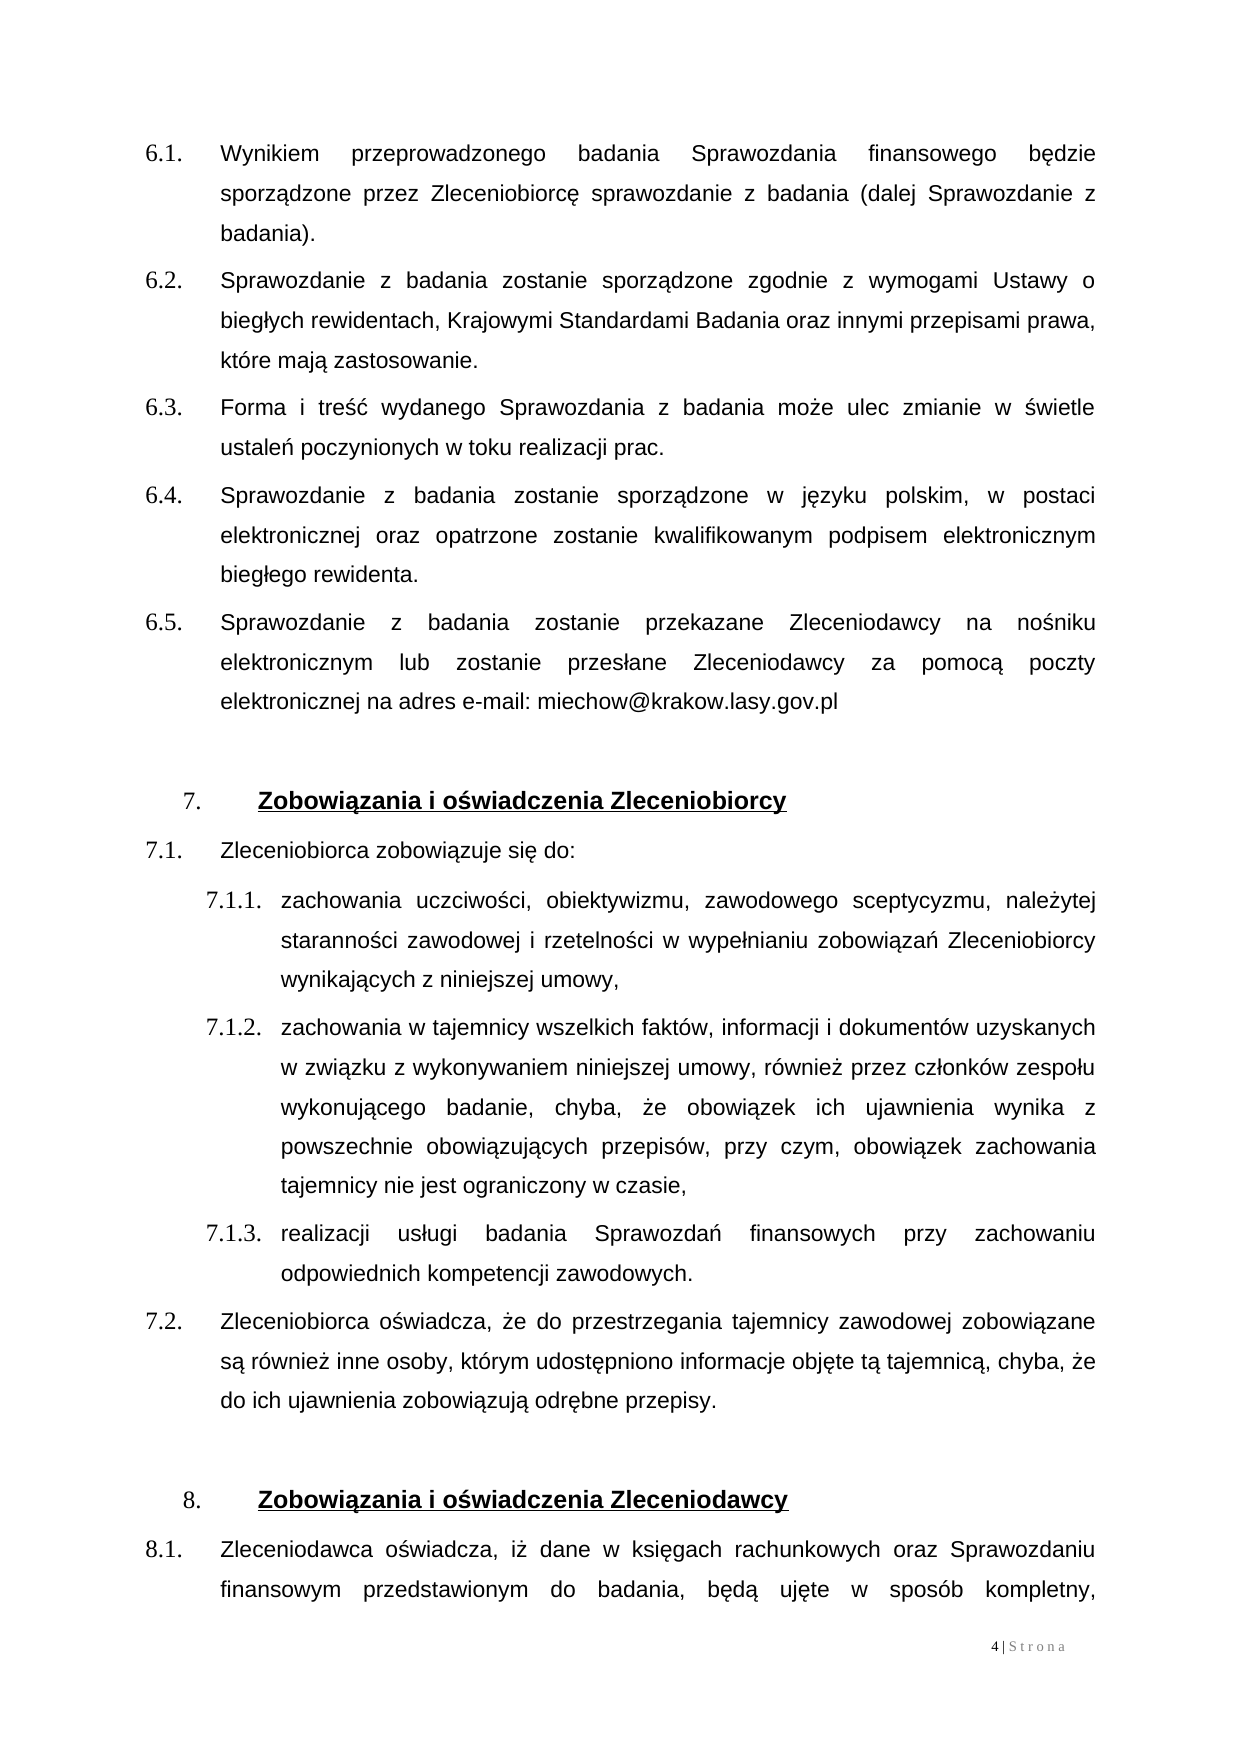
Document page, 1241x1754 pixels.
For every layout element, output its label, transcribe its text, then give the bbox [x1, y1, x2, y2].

list Zobowiązania i oświadczenia Zleceniodawcy [183, 1485, 1096, 1514]
list Wynikiem przeprowadzonego badania Sprawozdania finansowego będzie sporządzone przez Zleceniobiorcę sprawozdanie z badania (dalej Sprawozdanie z badania). [145, 138, 1096, 246]
list Sprawozdanie z badania zostanie przekazane Zleceniodawcy na nośniku elektronicznym lub zostanie przesłane Zleceniodawcy za pomocą poczty elektronicznej na adres e-mail: miechow@krakow.lasy.gov.pl [145, 607, 1096, 715]
list zachowania w tajemnicy wszelkich faktów, informacji i dokumentów uzyskanych w związku z wykonywaniem niniejszej umowy, również przez członków zespołu wykonującego badanie, chyba, że obowiązek ich ujawnienia wynika z powszechnie obowiązujących przepisów, przy czym, obowiązek zachowania tajemnicy nie jest ograniczony w czasie, [206, 1012, 1096, 1199]
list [145, 1534, 1096, 1603]
list Sprawozdanie z badania zostanie sporządzone zgodnie z wymogami Ustawy o biegłych rewidentach, Krajowymi Standardami Badania oraz innymi przepisami prawa, które mają zastosowanie. [145, 265, 1096, 373]
list Zleceniobiorca zobowiązuje się do: [145, 836, 1096, 864]
list Zleceniobiorca oświadcza, że do przestrzegania tajemnicy zawodowej zobowiązane są również inne osoby, którym udostępniono informacje objęte tą tajemnicą, chyba, że do ich ujawnienia zobowiązują odrębne przepisy. [145, 1306, 1096, 1413]
list Sprawozdanie z badania zostanie sporządzone w języku polskim, w postaci elektronicznej oraz opatrzone zostanie kwalifikowanym podpisem elektronicznym biegłego rewidenta. [145, 480, 1096, 588]
list zachowania uczciwości, obiektywizmu, zawodowego sceptycyzmu, należytej staranności zawodowej i rzetelności w wypełnianiu zobowiązań Zleceniobiorcy wynikających z niniejszej umowy, [206, 885, 1096, 993]
list realizacji usługi badania Sprawozdań finansowych przy zachowaniu odpowiednich kompetencji zawodowych. [206, 1218, 1096, 1286]
list Forma i treść wydanego Sprawozdania z badania może ulec zmianie w świetle ustaleń poczynionych w toku realizacji prac. [145, 392, 1096, 461]
list Zobowiązania i oświadczenia Zleceniobiorcy [183, 786, 1096, 815]
